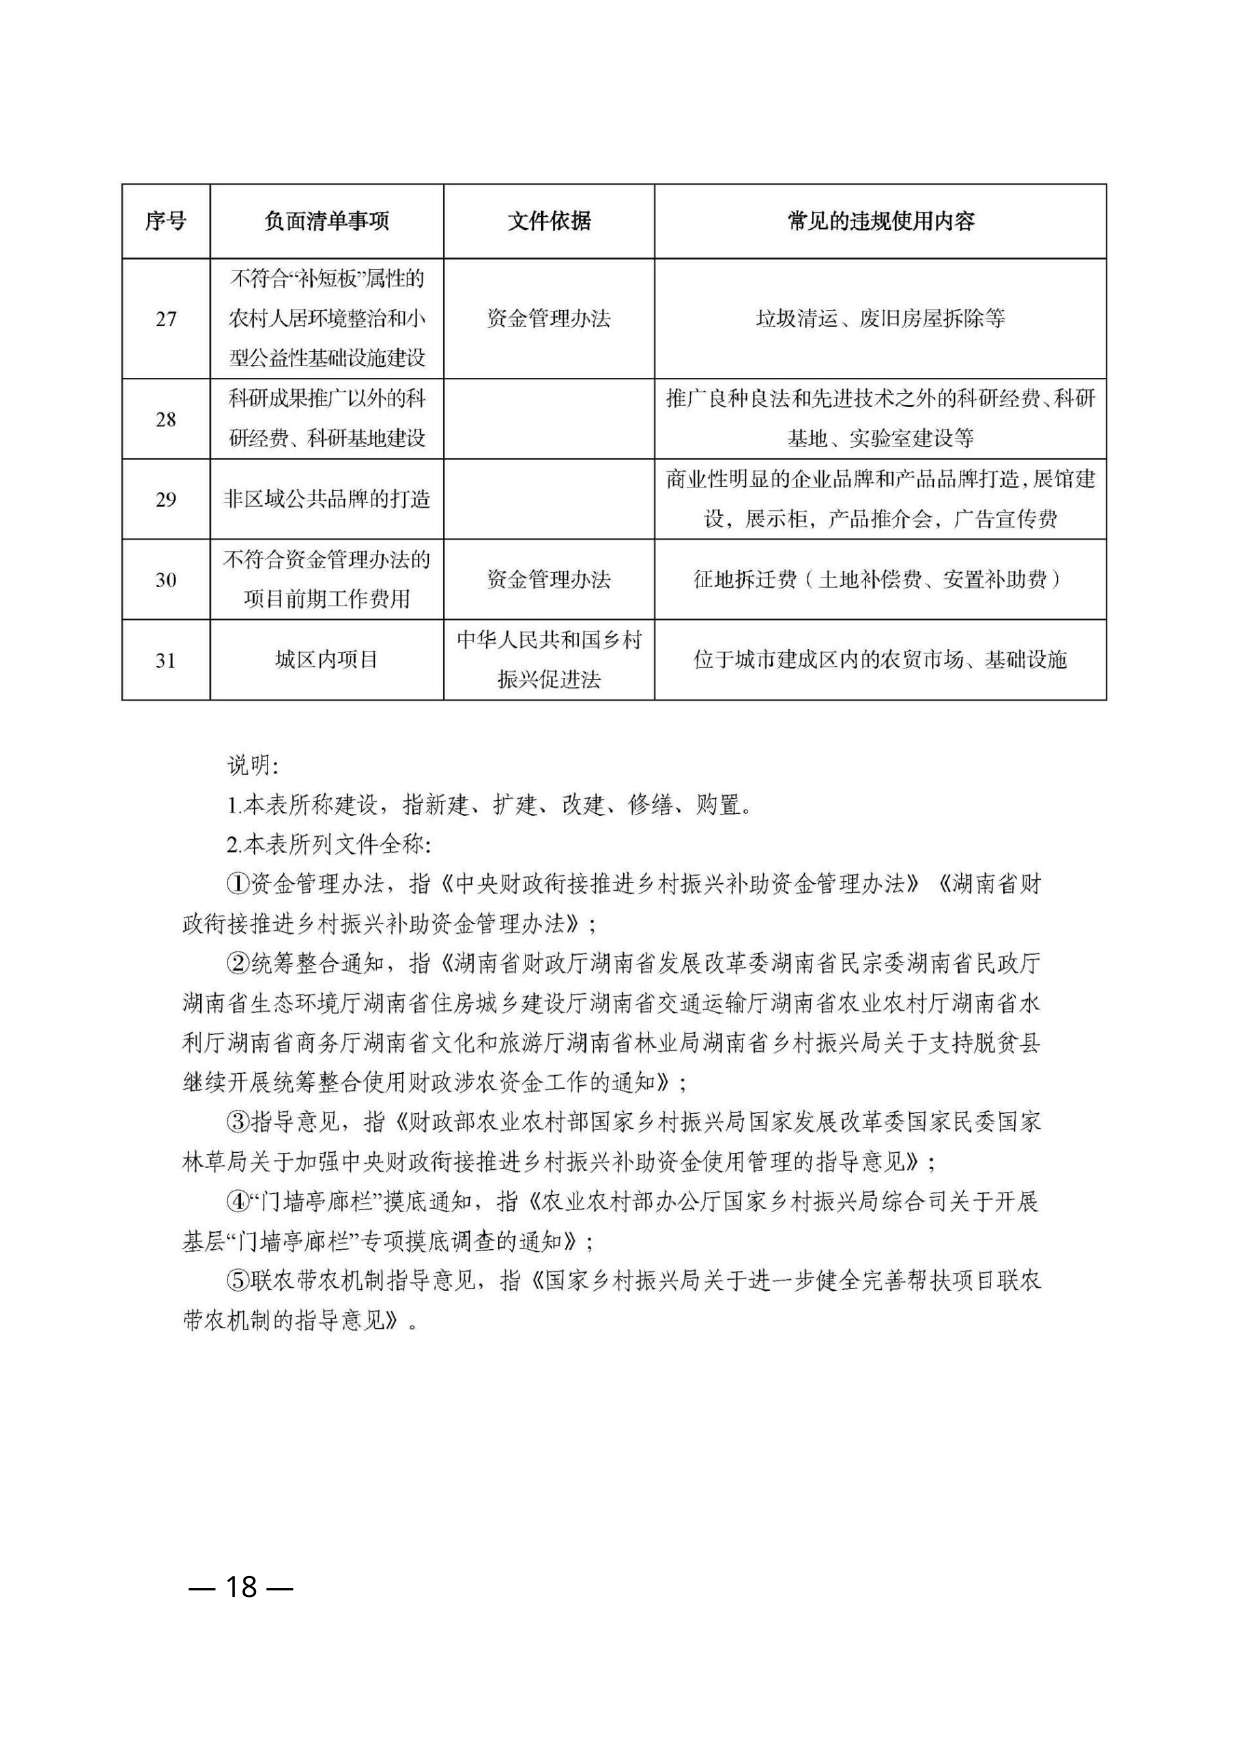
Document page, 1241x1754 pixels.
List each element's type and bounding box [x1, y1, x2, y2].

picture [23, 26, 1205, 1527]
